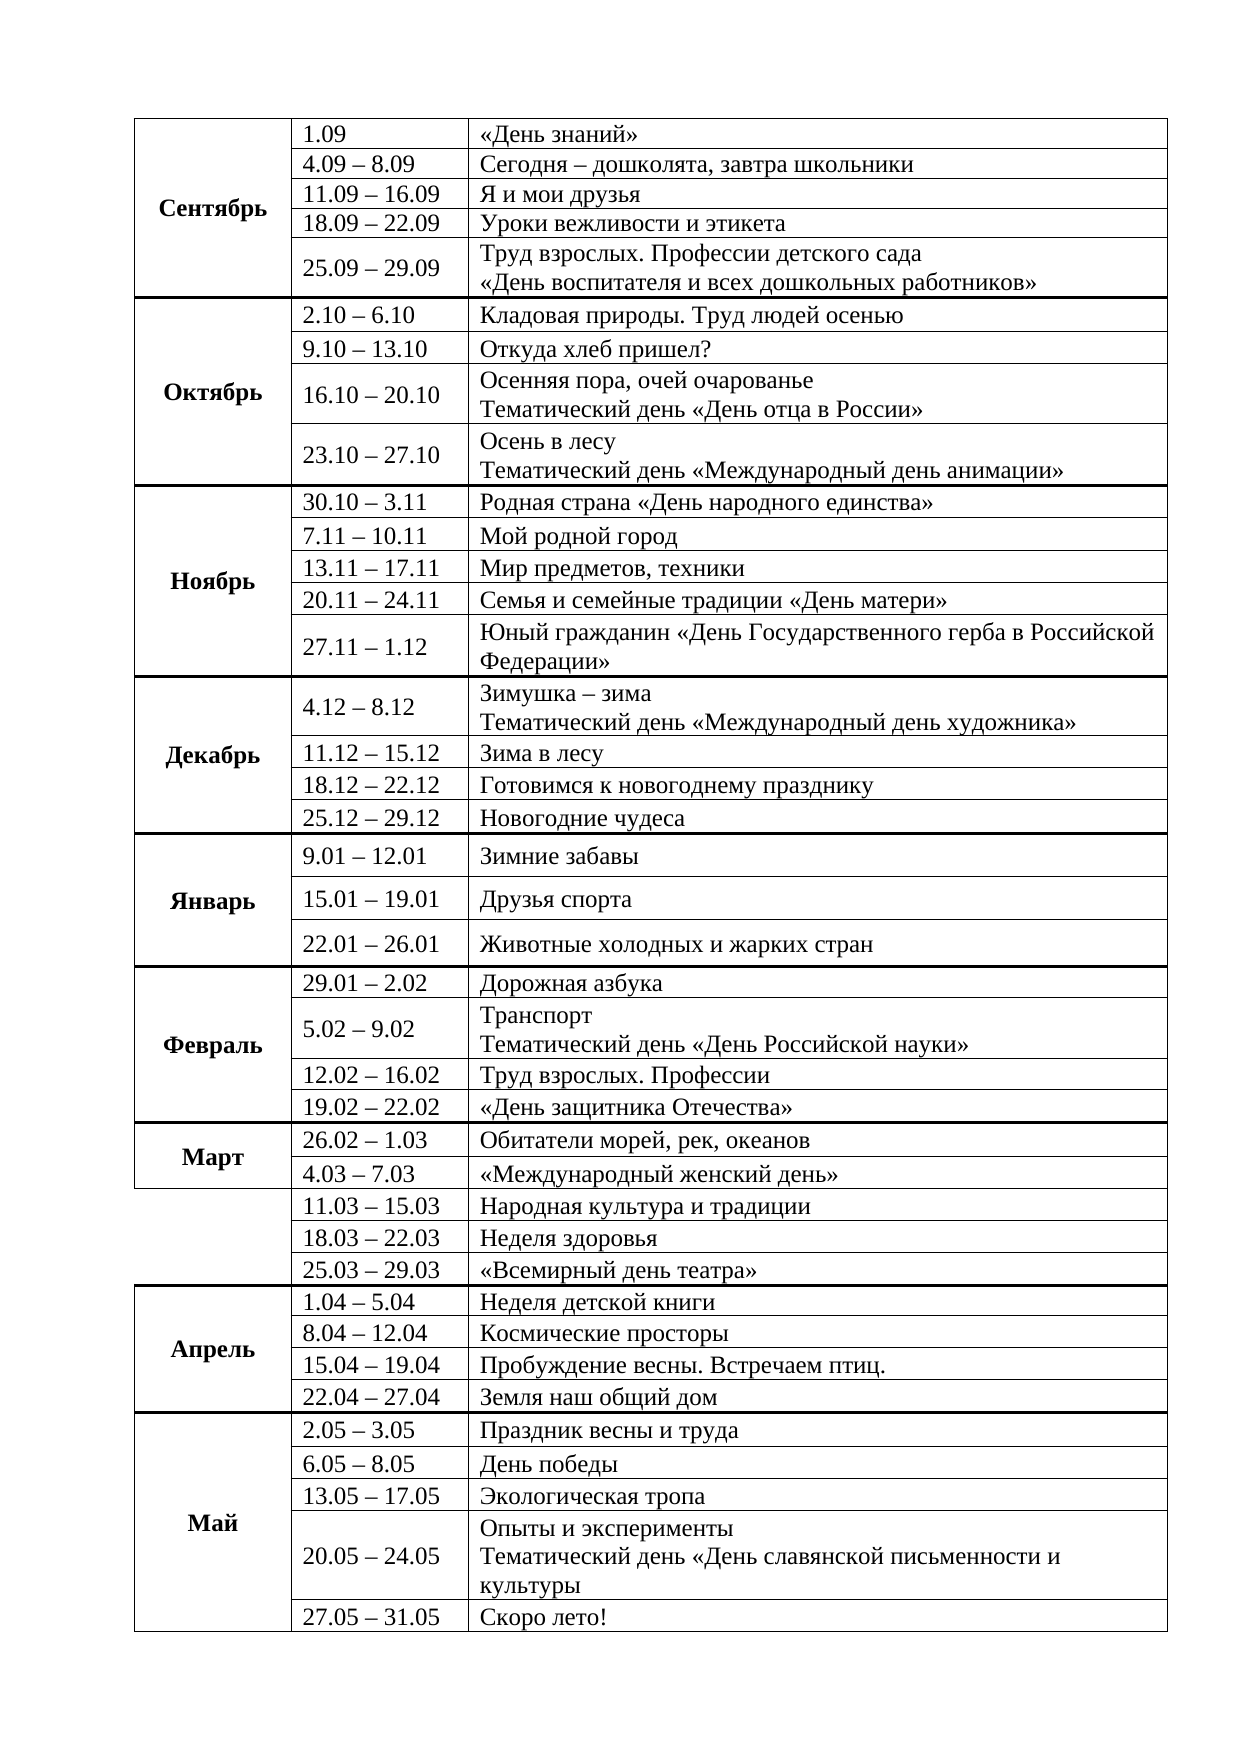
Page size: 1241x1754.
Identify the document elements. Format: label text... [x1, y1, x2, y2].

table_cell Готовимся к новогоднему празднику [469, 768, 1167, 799]
table_cell Новогодние чудеса [469, 800, 1167, 832]
table_cell Народная культура и традиции [469, 1189, 1167, 1220]
table_cell Неделя здоровья [469, 1221, 1167, 1252]
table_cell Экологическая тропа [469, 1479, 1167, 1509]
table_cell «Международный женский день» [469, 1157, 1167, 1188]
table_cell Праздник весны и труда [469, 1414, 1167, 1446]
table_cell 22.04 – 27.04 [292, 1380, 468, 1411]
table_cell Сегодня – дошколята, завтра школьники [469, 149, 1167, 178]
table_cell 25.03 – 29.03 [292, 1253, 468, 1283]
table_cell Труд взрослых. Профессии детского сада «День воспитателя и всех дошкольных работников» [469, 238, 1167, 296]
table_cell Космические просторы [469, 1316, 1167, 1347]
table_cell Земля наш общий дом [469, 1380, 1167, 1411]
table_cell День победы [469, 1447, 1167, 1478]
table_cell Пробуждение весны. Встречаем птиц. [469, 1348, 1167, 1379]
table_cell Осенняя пора, очей очарованье Тематический день «День отца в России» [469, 364, 1167, 423]
table_cell 18.12 – 22.12 [292, 768, 468, 799]
table_cell 25.12 – 29.12 [292, 800, 468, 832]
table_cell 12.02 – 16.02 [292, 1059, 468, 1089]
table_cell Обитатели морей, рек, океанов [469, 1124, 1167, 1156]
table_cell Транспорт Тематический день «День Российской науки» [469, 998, 1167, 1057]
table_cell 20.11 – 24.11 [292, 583, 468, 614]
table_cell Неделя детской книги [469, 1287, 1167, 1315]
table_cell 1.04 – 5.04 [292, 1287, 468, 1315]
table_cell Декабрь [135, 678, 291, 832]
table_cell Уроки вежливости и этикета [469, 209, 1167, 237]
table_cell Февраль [135, 968, 291, 1121]
table_cell Сентябрь [135, 119, 291, 296]
table_cell Труд взрослых. Профессии [469, 1059, 1167, 1089]
table_cell Друзья спорта [469, 877, 1167, 919]
table_cell Май [135, 1414, 291, 1631]
table_cell Животные холодных и жарких стран [469, 920, 1167, 965]
table_cell 9.01 – 12.01 [292, 835, 468, 876]
table_cell Скоро лето! [469, 1600, 1167, 1631]
table_cell Зима в лесу [469, 736, 1167, 767]
table_cell 29.01 – 2.02 [292, 968, 468, 997]
table_cell 25.09 – 29.09 [292, 238, 468, 296]
table_cell 13.05 – 17.05 [292, 1479, 468, 1509]
table_cell Зимушка – зима Тематический день «Международный день художника» [469, 678, 1167, 735]
table_cell Зимние забавы [469, 835, 1167, 876]
table_cell Мир предметов, техники [469, 551, 1167, 582]
table_cell 27.11 – 1.12 [292, 615, 468, 675]
table_cell 11.03 – 15.03 [292, 1189, 468, 1220]
table_cell Семья и семейные традиции «День матери» [469, 583, 1167, 614]
table_cell 16.10 – 20.10 [292, 364, 468, 423]
table_cell 8.04 – 12.04 [292, 1316, 468, 1347]
table_cell 23.10 – 27.10 [292, 424, 468, 484]
table_cell Осень в лесу Тематический день «Международный день анимации» [469, 424, 1167, 484]
table_cell «Всемирный день театра» [469, 1253, 1167, 1283]
table_cell 26.02 – 1.03 [292, 1124, 468, 1156]
table_cell 20.05 – 24.05 [292, 1511, 468, 1599]
table_cell «День знаний» [469, 119, 1167, 148]
table_cell 6.05 – 8.05 [292, 1447, 468, 1478]
table_cell 11.09 – 16.09 [292, 179, 468, 207]
table_cell «День защитника Отечества» [469, 1090, 1167, 1121]
table_cell 1.09 [292, 119, 468, 148]
table_cell Родная страна «День народного единства» [469, 487, 1167, 517]
table_cell 18.09 – 22.09 [292, 209, 468, 237]
table_cell 15.01 – 19.01 [292, 877, 468, 919]
table_cell Апрель [135, 1287, 291, 1411]
table_cell 19.02 – 22.02 [292, 1090, 468, 1121]
table_cell 18.03 – 22.03 [292, 1221, 468, 1252]
table_cell Кладовая природы. Труд людей осенью [469, 299, 1167, 331]
table_cell Откуда хлеб пришел? [469, 332, 1167, 362]
table_cell 4.09 – 8.09 [292, 149, 468, 178]
table_cell Октябрь [135, 299, 291, 484]
table_cell 27.05 – 31.05 [292, 1600, 468, 1631]
table_cell Юный гражданин «День Государственного герба в Российской Федерации» [469, 615, 1167, 675]
table_cell 2.05 – 3.05 [292, 1414, 468, 1446]
table_cell 30.10 – 3.11 [292, 487, 468, 517]
table_cell Мой родной город [469, 518, 1167, 550]
table_cell 7.11 – 10.11 [292, 518, 468, 550]
table_cell 4.03 – 7.03 [292, 1157, 468, 1188]
table_cell 4.12 – 8.12 [292, 678, 468, 735]
table_cell 11.12 – 15.12 [292, 736, 468, 767]
table_cell Ноябрь [135, 487, 291, 675]
table_cell Март [135, 1124, 291, 1188]
table_cell Дорожная азбука [469, 968, 1167, 997]
table_cell 13.11 – 17.11 [292, 551, 468, 582]
table_cell 5.02 – 9.02 [292, 998, 468, 1057]
table_cell 15.04 – 19.04 [292, 1348, 468, 1379]
table_cell 9.10 – 13.10 [292, 332, 468, 362]
table_cell Я и мои друзья [469, 179, 1167, 207]
table_cell Январь [135, 835, 291, 965]
table_cell 22.01 – 26.01 [292, 920, 468, 965]
table_cell Опыты и эксперименты Тематический день «День славянской письменности и культуры [469, 1511, 1167, 1599]
table_cell 2.10 – 6.10 [292, 299, 468, 331]
